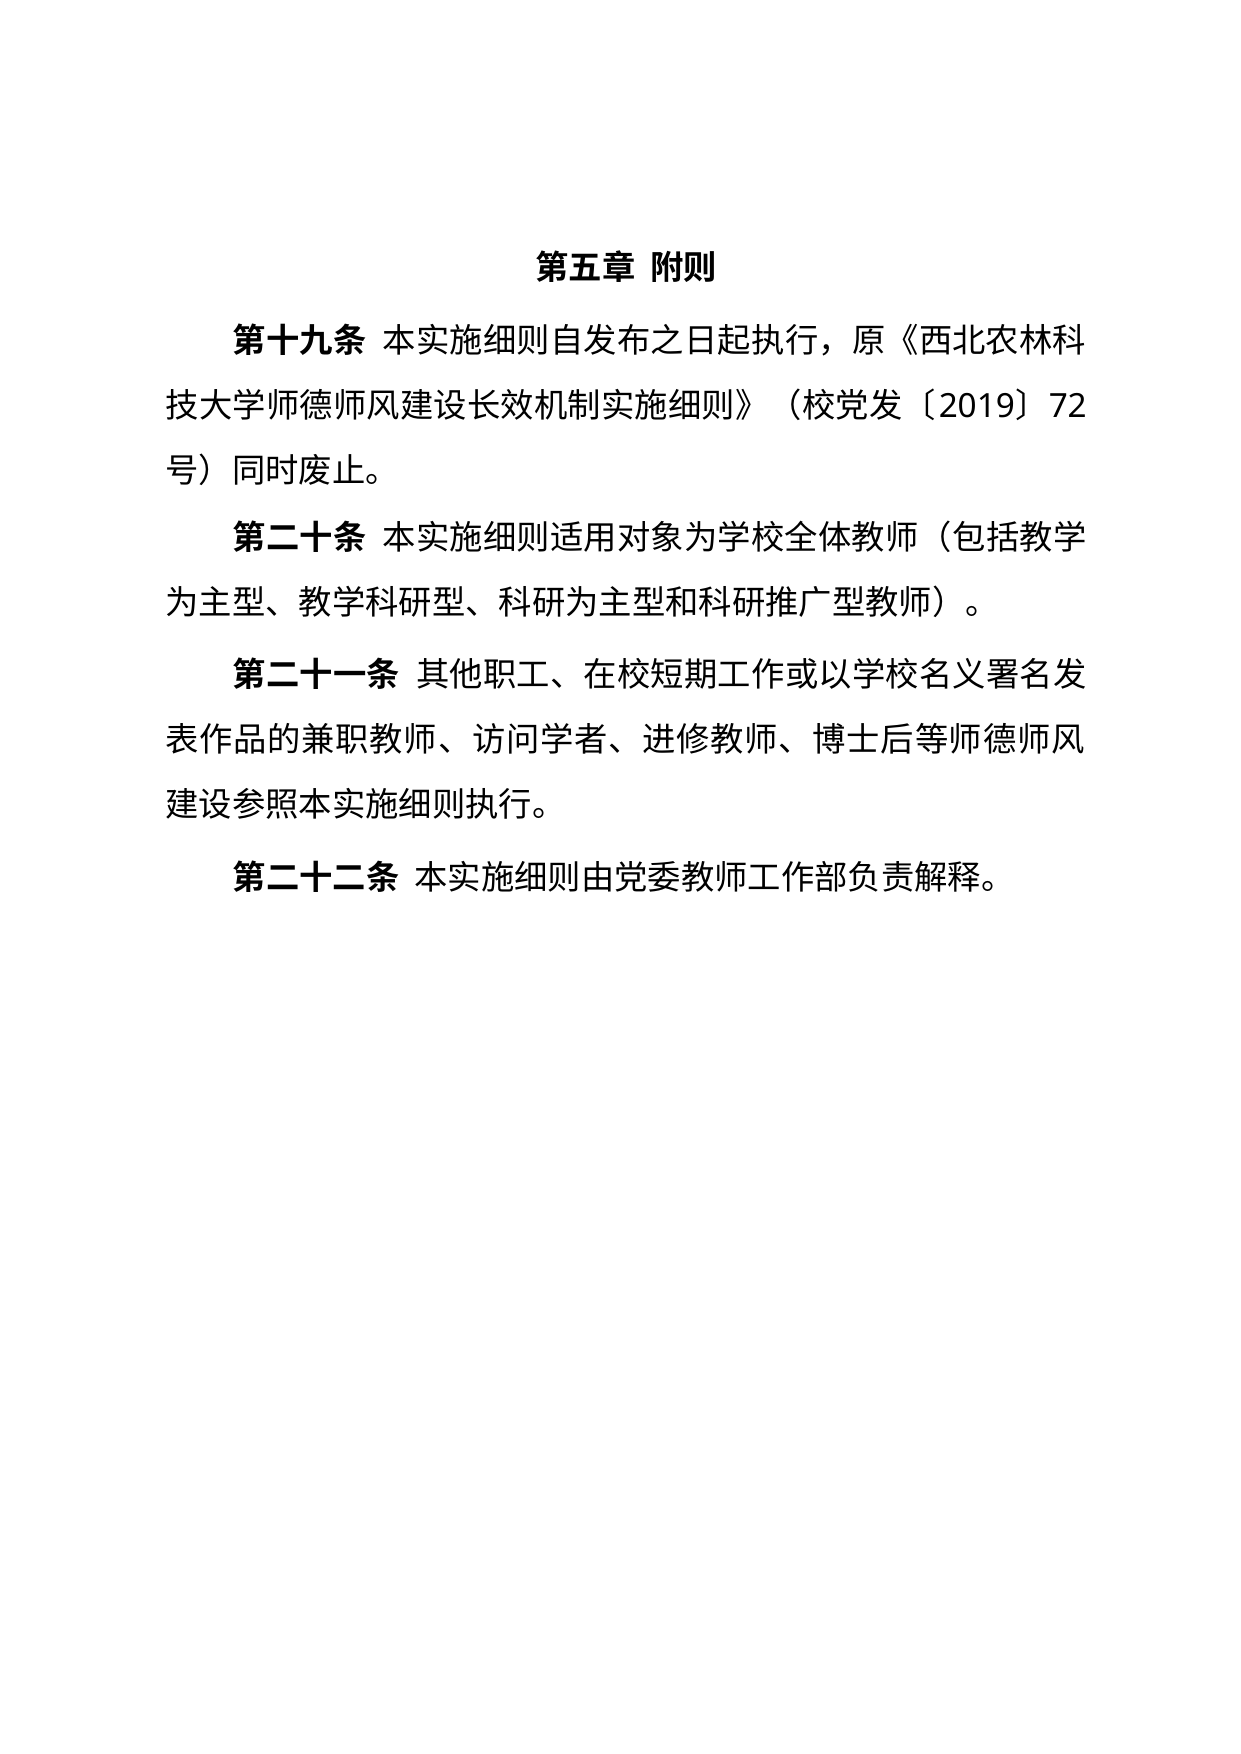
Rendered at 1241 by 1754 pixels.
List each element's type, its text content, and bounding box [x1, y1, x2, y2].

text 第十九条 本实施细则自发布之日起执行，原《西北农林科技大学师德师风建设长效机制实施细则》（校党发〔2019〕72号）同时废止。 [165, 305, 1087, 500]
text 第五章 附则 [165, 233, 1087, 298]
text 第二十条 本实施细则适用对象为学校全体教师（包括教学为主型、教学科研型、科研为主型和科研推广型教师）。 [165, 502, 1087, 632]
text 第二十二条 本实施细则由党委教师工作部负责解释。 [165, 842, 1087, 907]
text 第二十一条 其他职工、在校短期工作或以学校名义署名发表作品的兼职教师、访问学者、进修教师、博士后等师德师风建设参照本实施细则执行。 [165, 640, 1087, 835]
